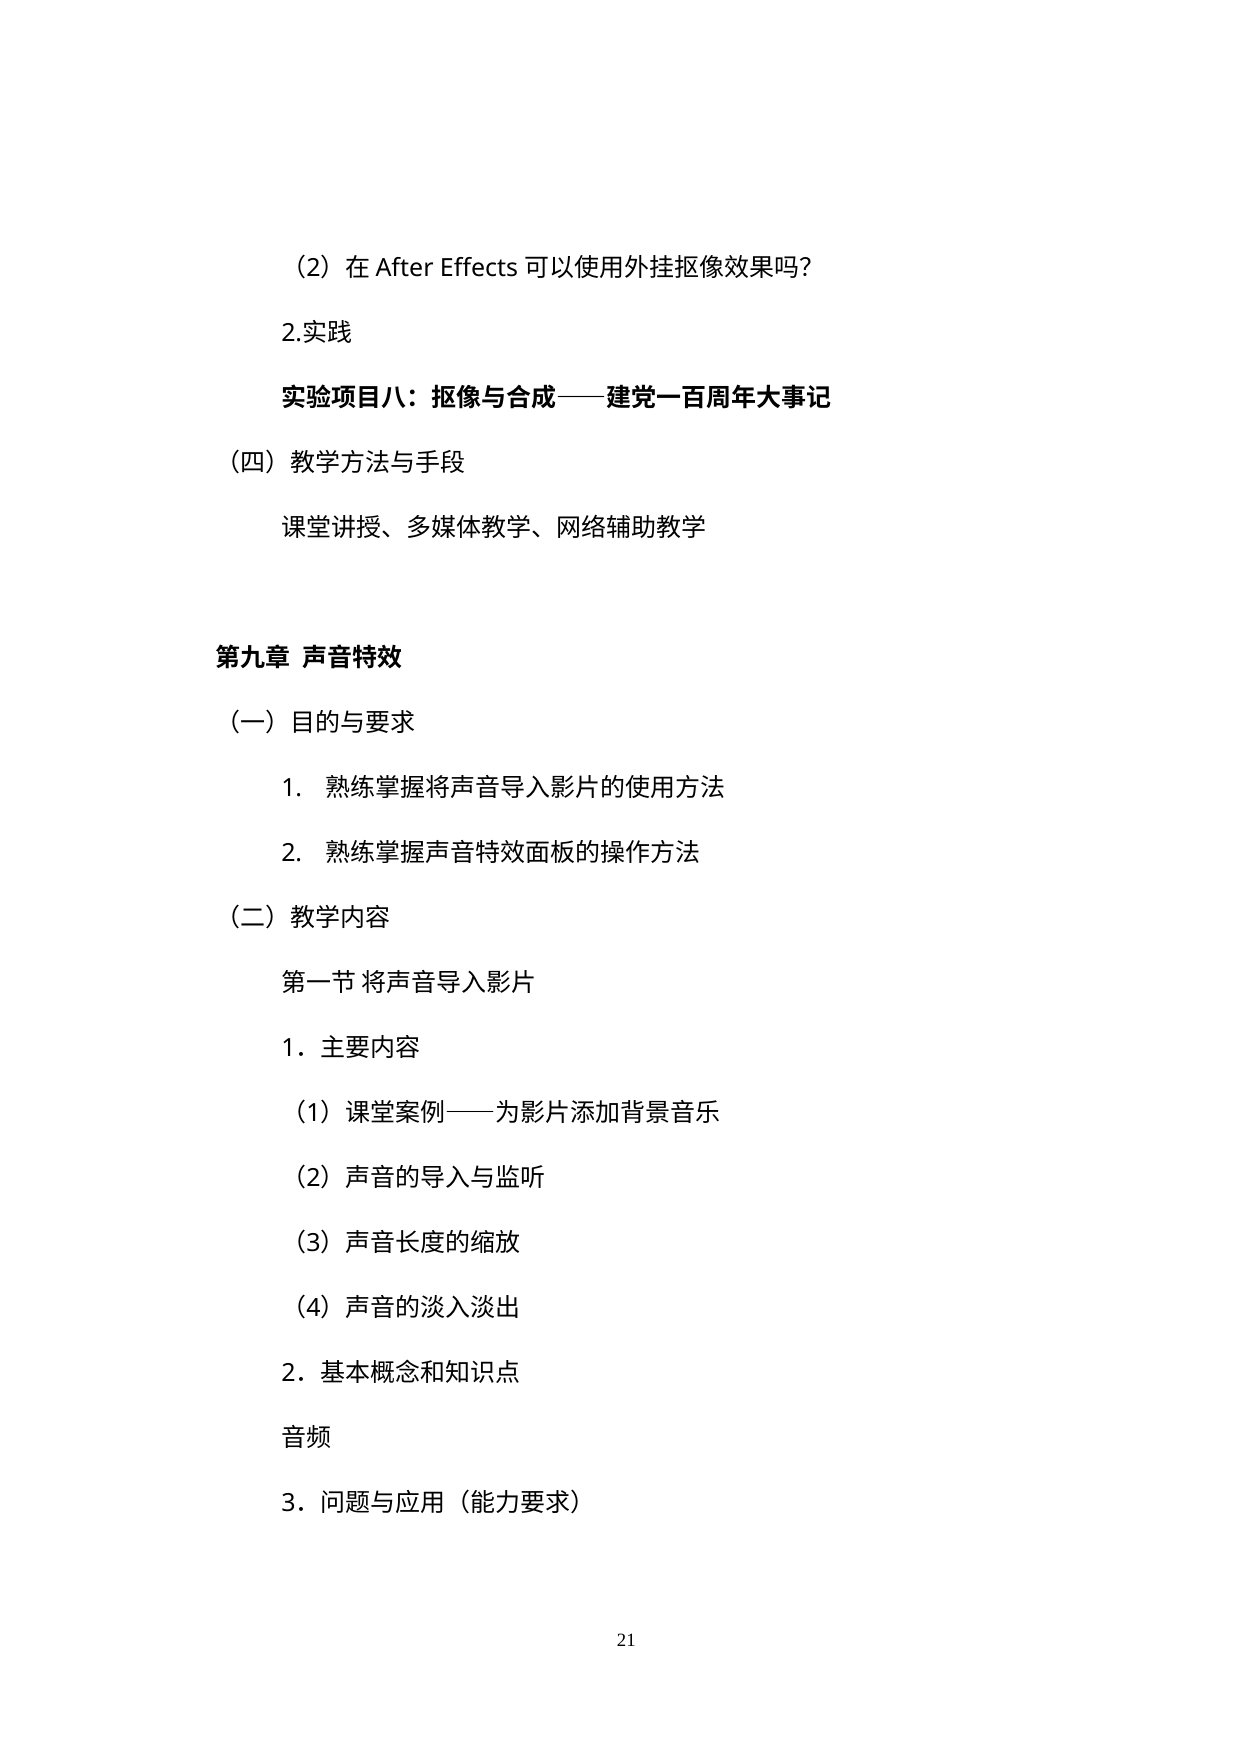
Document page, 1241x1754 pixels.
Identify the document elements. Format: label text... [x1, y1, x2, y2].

list 熟练掌握声音特效面板的操作方法 [281, 818, 1087, 883]
text （2）声音的导入与监听 [231, 1143, 1087, 1208]
text 2．基本概念和知识点 [231, 1338, 1087, 1403]
text （1）课堂案例——为影片添加背景音乐 [231, 1078, 1087, 1143]
text 第九章 声音特效 [165, 623, 1087, 688]
text 音频 [231, 1403, 1087, 1468]
text 3．问题与应用（能力要求） [231, 1468, 1087, 1533]
text 2.实践 [231, 298, 1087, 363]
text （4）声音的淡入淡出 [231, 1273, 1087, 1338]
text 第一节 将声音导入影片 [231, 948, 1087, 1013]
text 实验项目八：抠像与合成——建党一百周年大事记 [231, 363, 1087, 428]
text （3）声音长度的缩放 [231, 1208, 1087, 1273]
list 熟练掌握将声音导入影片的使用方法 [281, 753, 1087, 818]
text 课堂讲授、多媒体教学、网络辅助教学 [231, 493, 1087, 558]
text （二）教学内容 [165, 883, 1087, 948]
text 1．主要内容 [231, 1013, 1087, 1078]
text （四）教学方法与手段 [165, 428, 1087, 493]
text （一）目的与要求 [165, 688, 1087, 753]
text （2）在After Effects 可以使用外挂抠像效果吗？ [231, 233, 1087, 298]
